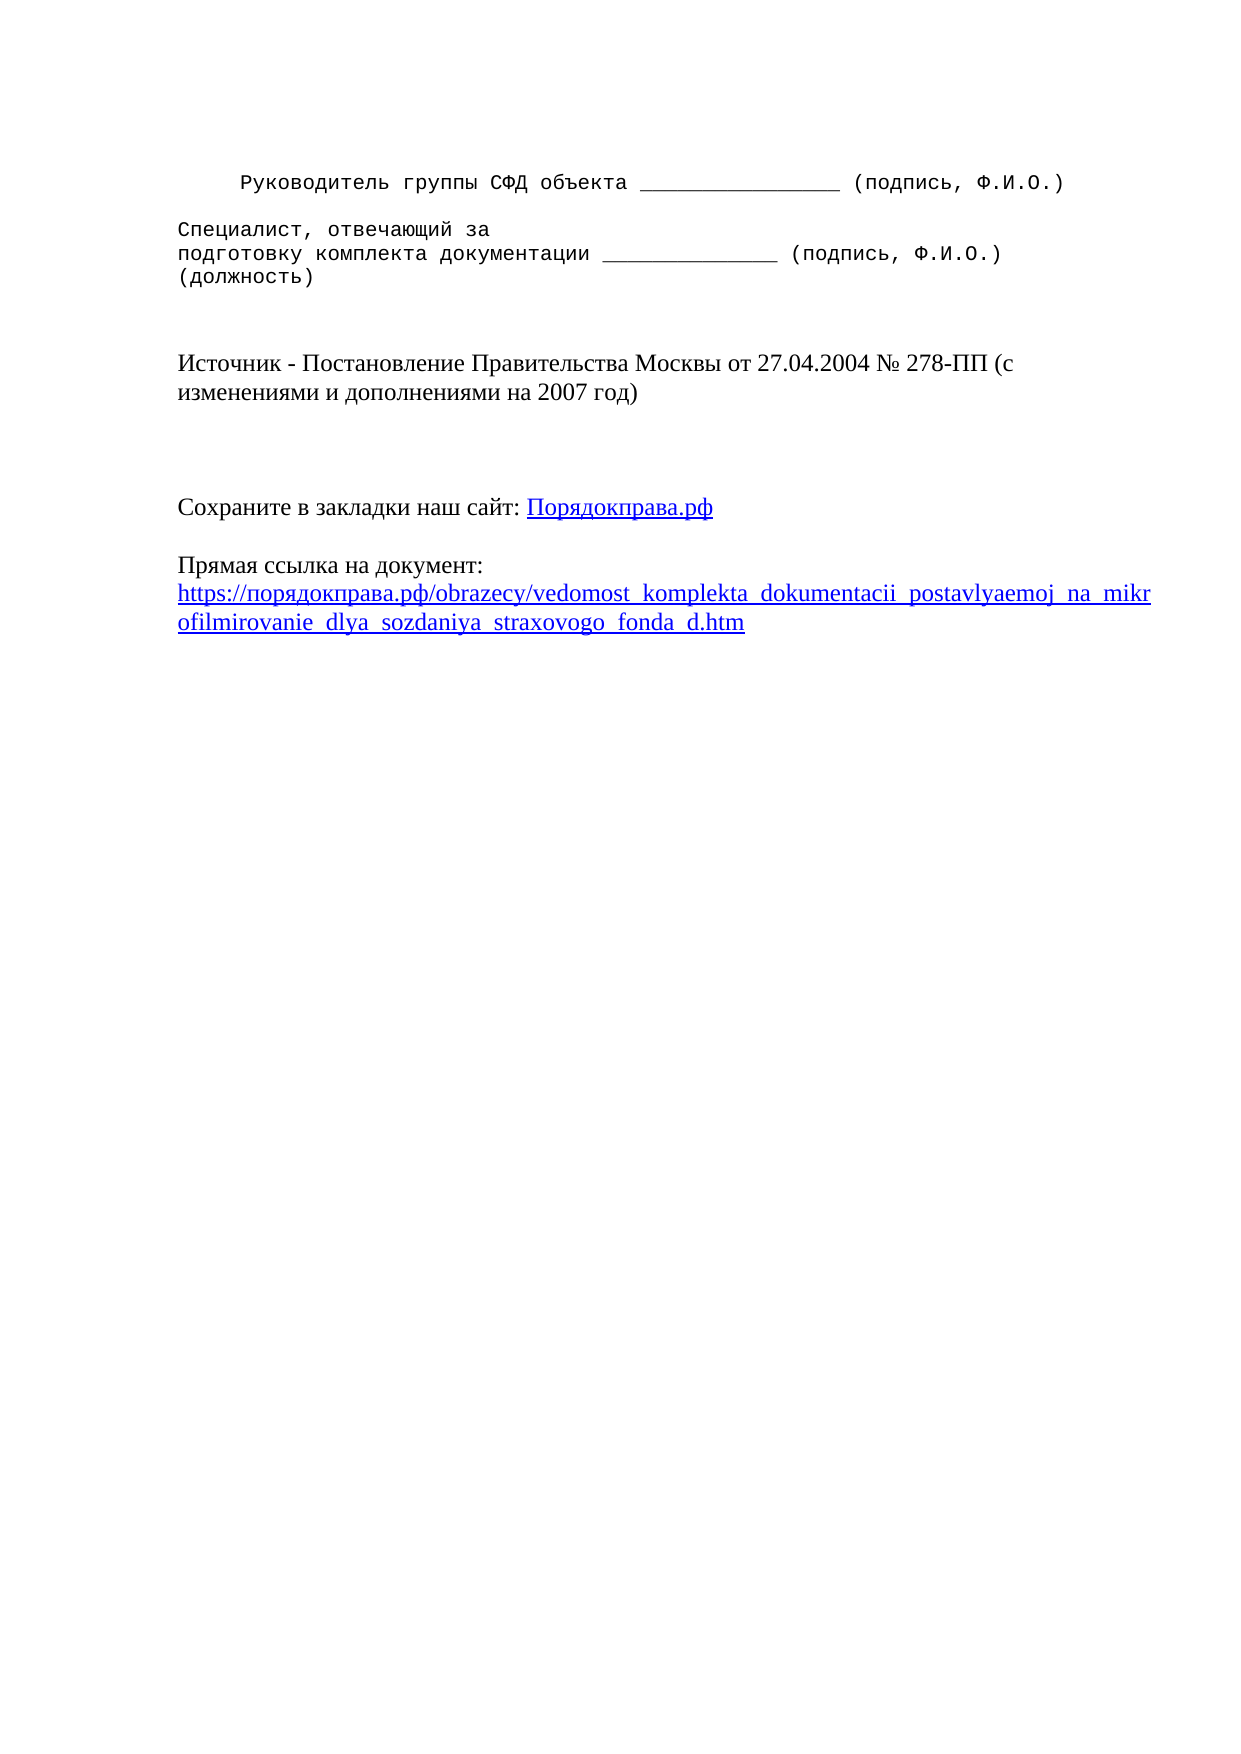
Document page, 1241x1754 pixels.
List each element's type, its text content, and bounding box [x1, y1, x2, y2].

text Источник - Постановление Правительства Москвы от 27.04.2004 № 278-ПП (с изменениями и дополнениями на 2007 год) [177, 348, 1152, 406]
text (должность) [177, 266, 1152, 290]
text подготовку комплекта документации ______________ (подпись, Ф.И.О.) [177, 243, 1152, 266]
text Сохраните в закладки наш сайт: Порядокправа.рф Прямая ссылка на документ: https://порядокправа.рф/obrazecy/vedomost_komplekta_dokumentacii_postavlyaemoj_na_mikrofilmirovanie_dlya_sozdaniya_straxovogo_fonda_d.htm [177, 435, 1152, 636]
text Руководитель группы СФД объекта ________________ (подпись, Ф.И.О.) [177, 172, 1152, 196]
text Специалист, отвечающий за [177, 219, 1152, 243]
